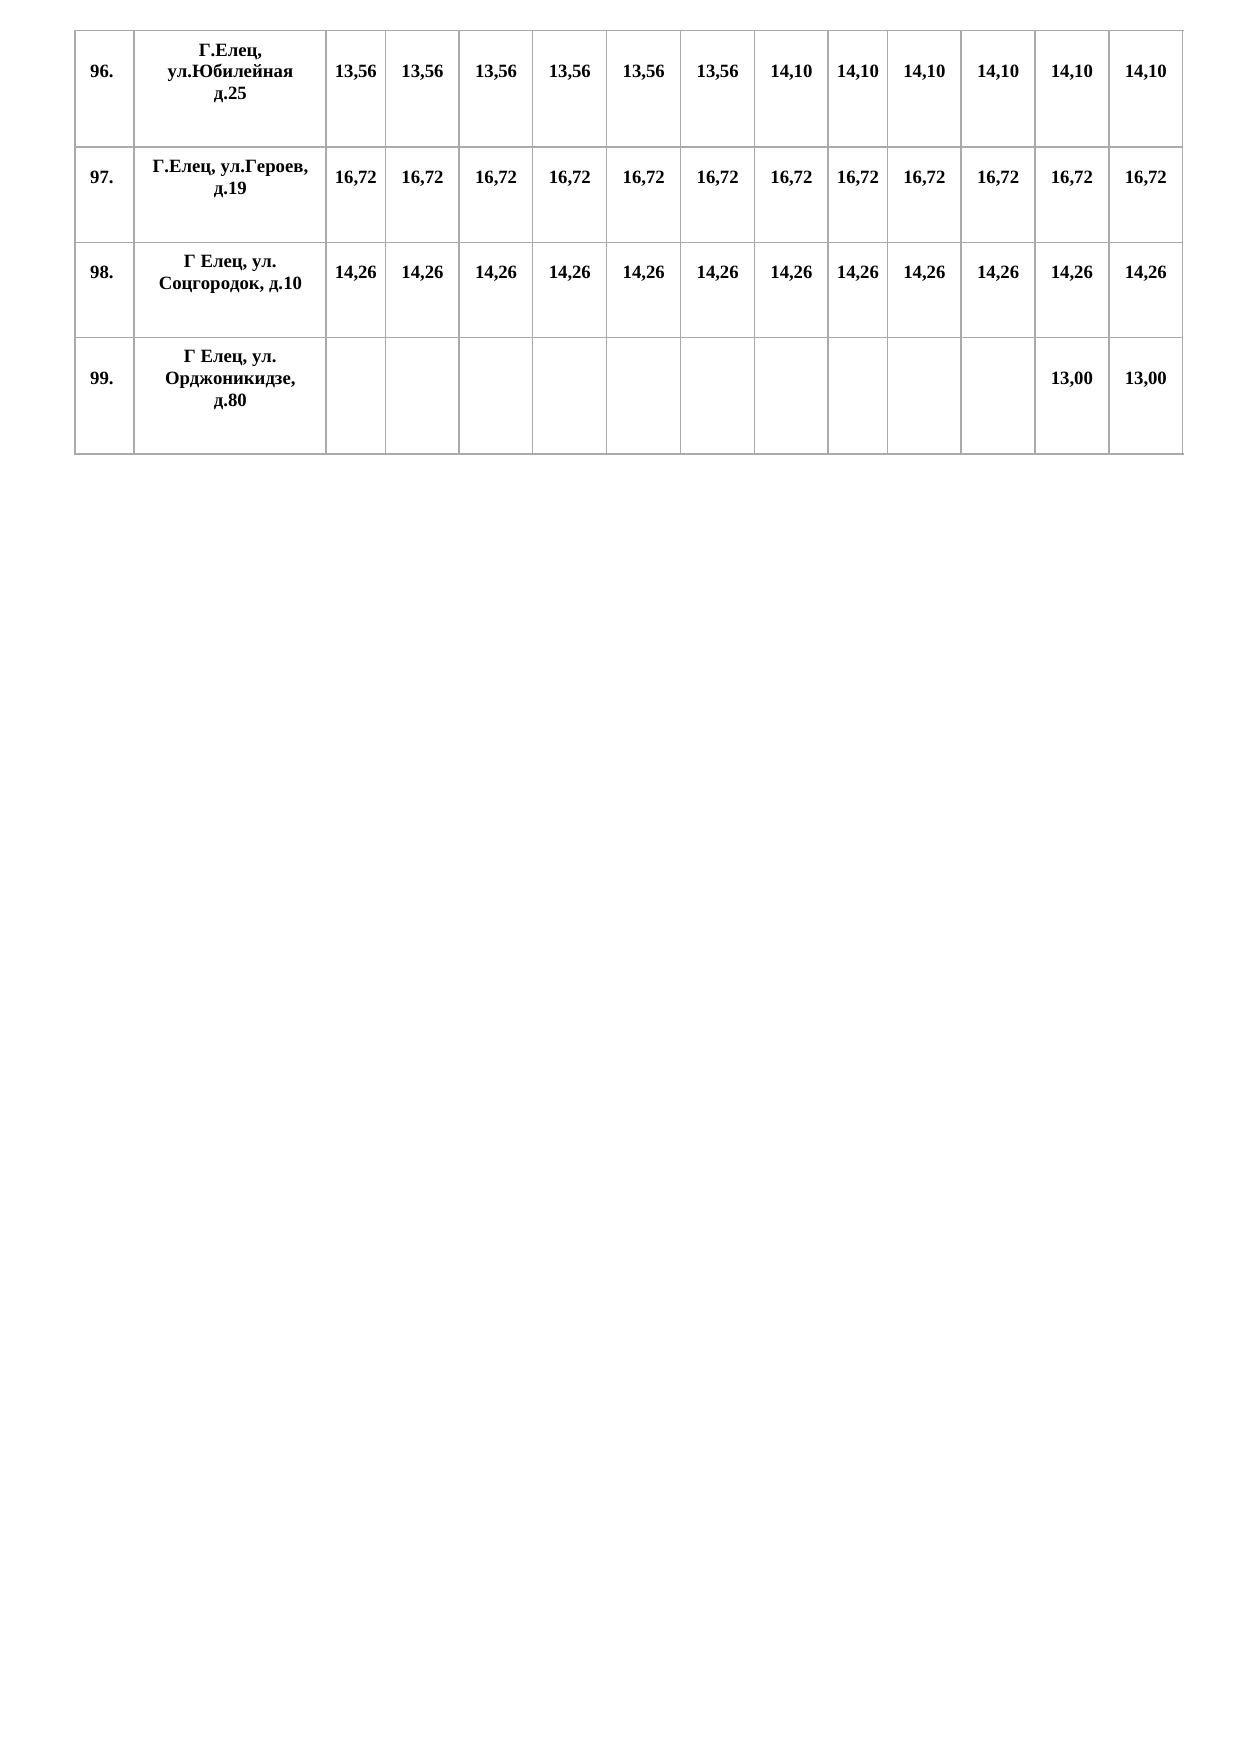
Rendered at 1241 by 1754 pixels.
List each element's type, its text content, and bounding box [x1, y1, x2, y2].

table_cell 14,26 [460, 243, 532, 336]
table_cell 16,72 [829, 148, 887, 241]
table_cell [386, 338, 458, 453]
table_cell 13,56 [327, 31, 385, 146]
table_cell Г.Елец, ул.Героев, д.19 [135, 148, 325, 241]
table_cell 16,72 [681, 148, 754, 241]
table_cell [76, 338, 133, 453]
table_cell 13,00 [1036, 338, 1108, 453]
table_cell 14,26 [755, 243, 827, 336]
table_cell 13,56 [607, 31, 680, 146]
table_cell 14,26 [681, 243, 754, 336]
table_cell [76, 31, 133, 146]
table_cell [829, 338, 887, 453]
table_cell 14,26 [327, 243, 385, 336]
table_cell [460, 338, 532, 453]
table_cell 16,72 [327, 148, 385, 241]
table_cell 16,72 [1110, 148, 1182, 241]
table_cell 14,10 [1036, 31, 1108, 146]
table_cell Г Елец, ул. Соцгородок, д.10 [135, 243, 325, 336]
table_cell 14,10 [829, 31, 887, 146]
table_cell 14,10 [888, 31, 960, 146]
table_cell 14,10 [962, 31, 1034, 146]
table_cell 16,72 [533, 148, 606, 241]
table_cell [533, 338, 606, 453]
table_cell 16,72 [755, 148, 827, 241]
table_cell 16,72 [386, 148, 458, 241]
table_cell [76, 243, 133, 336]
table_cell 16,72 [962, 148, 1034, 241]
table_cell [755, 338, 827, 453]
table_cell 13,56 [533, 31, 606, 146]
table_cell [76, 148, 133, 241]
table_cell 16,72 [607, 148, 680, 241]
table_cell 14,26 [1036, 243, 1108, 336]
table_cell 14,26 [607, 243, 680, 336]
table_cell [888, 338, 960, 453]
table_cell 16,72 [460, 148, 532, 241]
table_cell 13,56 [460, 31, 532, 146]
table_cell 13,56 [386, 31, 458, 146]
table_cell 13,00 [1110, 338, 1182, 453]
table_cell 14,26 [1110, 243, 1182, 336]
table_cell 16,72 [1036, 148, 1108, 241]
table_cell [962, 338, 1034, 453]
table_cell 14,26 [386, 243, 458, 336]
table_cell Г.Елец, ул.Юбилейная д.25 [135, 31, 325, 146]
table_cell 13,56 [681, 31, 754, 146]
table_cell [327, 338, 385, 453]
table_cell 14,26 [962, 243, 1034, 336]
table_cell [607, 338, 680, 453]
table_cell Г Елец, ул. Орджоникидзе, д.80 [135, 338, 325, 453]
table_cell 14,10 [755, 31, 827, 146]
table_cell 14,26 [888, 243, 960, 336]
table_cell 16,72 [888, 148, 960, 241]
table_cell [681, 338, 754, 453]
table_cell 14,10 [1110, 31, 1182, 146]
table_cell 14,26 [533, 243, 606, 336]
table_cell 14,26 [829, 243, 887, 336]
